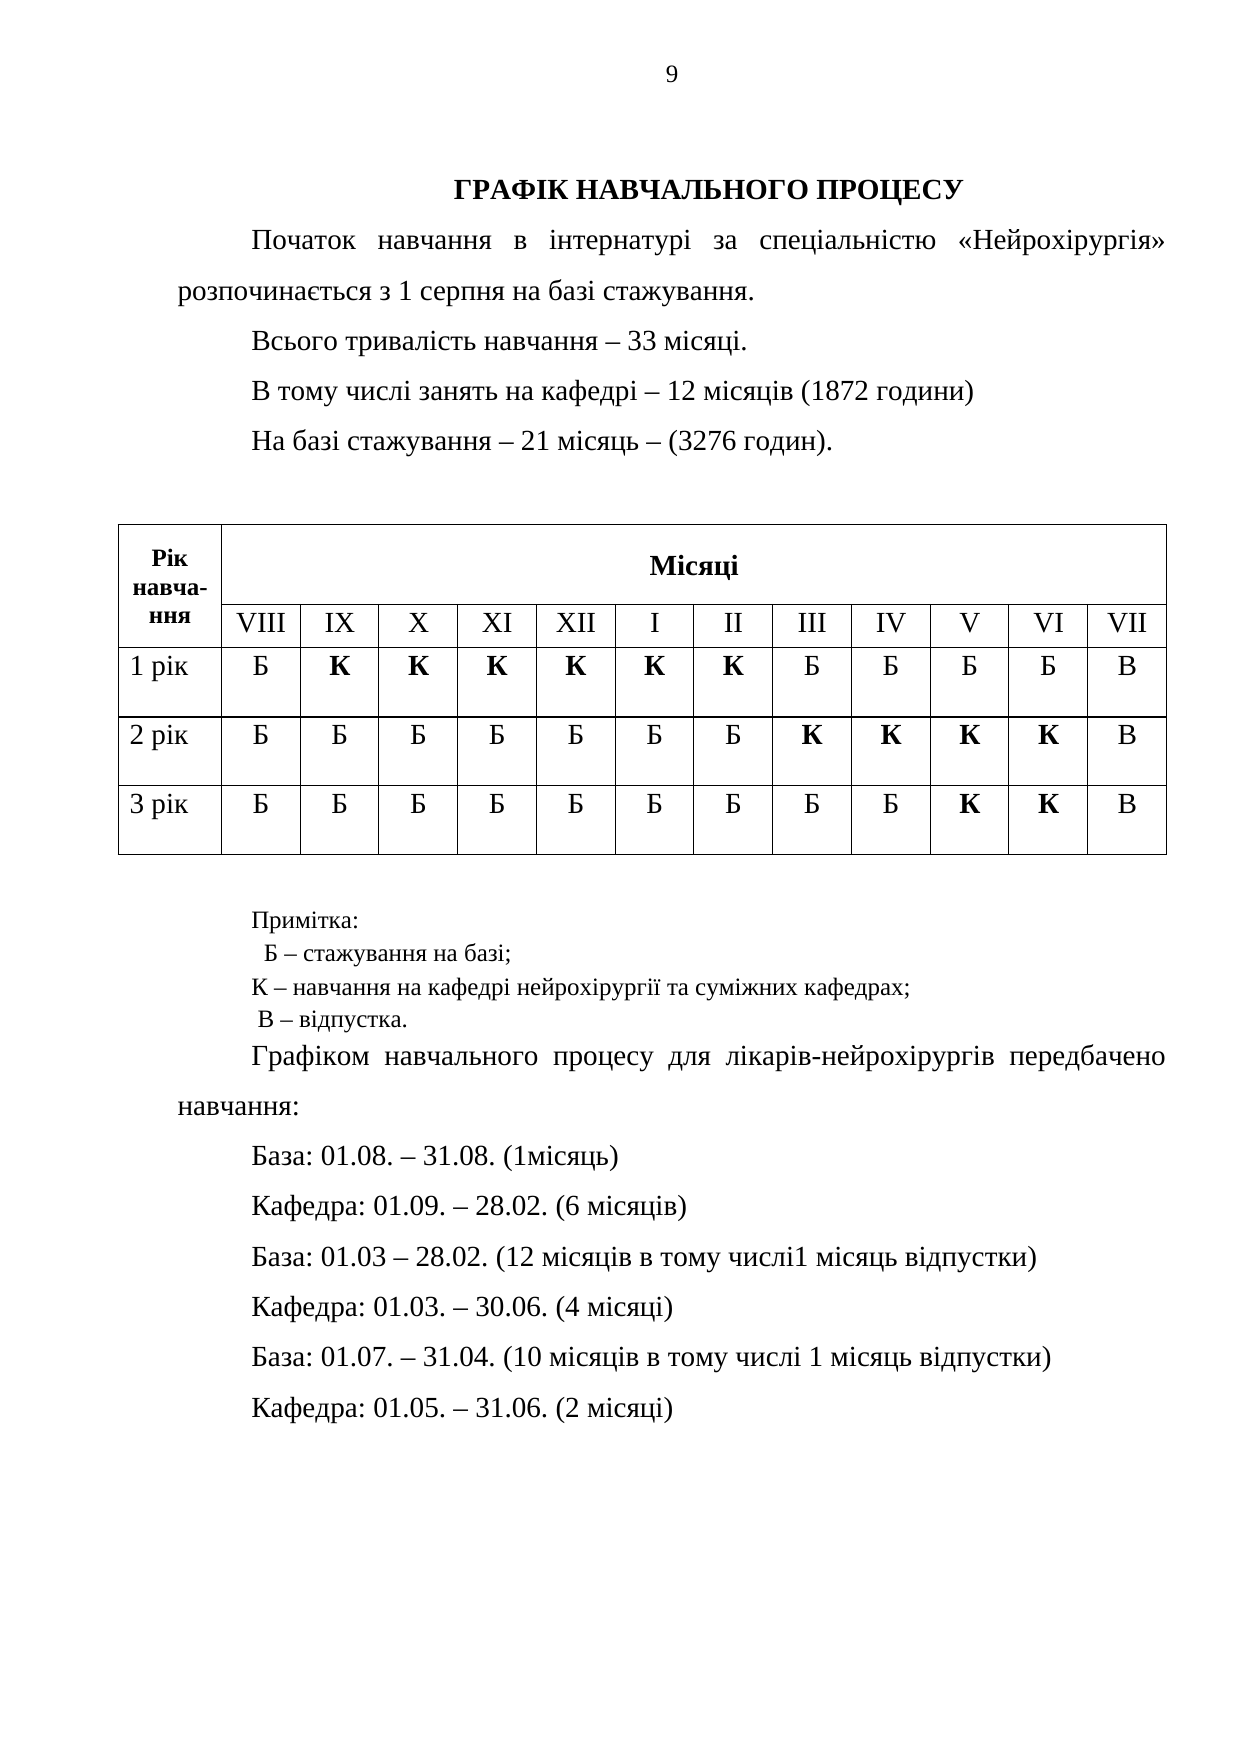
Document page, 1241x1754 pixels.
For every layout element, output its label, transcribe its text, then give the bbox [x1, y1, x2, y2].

text Б – стажування на базі; [177, 938, 1167, 967]
table_cell ІV [852, 605, 930, 647]
table_cell 2 рік [119, 718, 221, 785]
table_cell ІІ [694, 605, 772, 647]
table_header Місяці [222, 525, 1166, 604]
text Кафедра: 01.09. – 28.02. (6 місяців) [177, 1188, 1167, 1222]
table_cell Б [852, 786, 930, 854]
table_cell VІІ [1088, 605, 1166, 647]
table_cell Б [852, 648, 930, 716]
table_cell В [1088, 786, 1166, 854]
text Графіком навчального процесу для лікарів-нейрохірургів передбачено навчання: [177, 1038, 1167, 1121]
table_cell ІІІ [773, 605, 851, 647]
table_cell Х [379, 605, 457, 647]
table_cell К [931, 718, 1008, 785]
text Кафедра: 01.03. – 30.06. (4 місяці) [177, 1289, 1167, 1323]
table_cell VІ [1009, 605, 1087, 647]
table_cell К [537, 648, 615, 716]
table_cell Б [222, 786, 300, 854]
table_cell Б [616, 718, 693, 785]
table_cell К [773, 718, 851, 785]
table_cell VІІІ [222, 605, 300, 647]
table_cell 3 рік [119, 786, 221, 854]
table_cell К [458, 648, 536, 716]
table_cell Б [694, 786, 772, 854]
table_cell Б [616, 786, 693, 854]
table_cell К [694, 648, 772, 716]
text Кафедра: 01.05. – 31.06. (2 місяці) [177, 1390, 1167, 1423]
table_cell В [1088, 718, 1166, 785]
table_cell К [852, 718, 930, 785]
text В тому числі занять на кафедрі – 12 місяців (1872 години) [177, 373, 1167, 407]
table_cell Б [222, 718, 300, 785]
text К – навчання на кафедрі нейрохірургії та суміжних кафедрах; [177, 972, 1167, 1000]
table_cell Б [537, 718, 615, 785]
text Всього тривалість навчання – 33 місяці. [177, 323, 1167, 356]
table_cell Б [1009, 648, 1087, 716]
table_cell Б [458, 786, 536, 854]
table_cell ІХ [301, 605, 378, 647]
table_cell 1 рік [119, 648, 221, 716]
table_cell Б [301, 718, 378, 785]
table_header Рік навча-ння [119, 525, 221, 647]
table_cell Б [458, 718, 536, 785]
table_cell К [379, 648, 457, 716]
table_cell К [931, 786, 1008, 854]
table_cell Б [379, 786, 457, 854]
table_cell Б [773, 648, 851, 716]
table_cell К [1009, 718, 1087, 785]
table_cell Б [694, 718, 772, 785]
table_cell ХІІ [537, 605, 615, 647]
text Примітка: [177, 906, 1167, 934]
text База: 01.07. – 31.04. (10 місяців в тому числі 1 місяць відпустки) [177, 1339, 1167, 1373]
text ГРАФІК НАВЧАЛЬНОГО ПРОЦЕСУ [177, 172, 1167, 206]
table_cell Б [931, 648, 1008, 716]
table_cell Б [537, 786, 615, 854]
table_cell Б [379, 718, 457, 785]
table_cell Б [773, 786, 851, 854]
table_cell К [301, 648, 378, 716]
table_cell К [1009, 786, 1087, 854]
table_cell ХІ [458, 605, 536, 647]
text База: 01.03 – 28.02. (12 місяців в тому числі1 місяць відпустки) [177, 1239, 1167, 1272]
table_cell І [616, 605, 693, 647]
table_cell Б [222, 648, 300, 716]
text В – відпустка. [177, 1004, 1167, 1033]
table_cell В [1088, 648, 1166, 716]
table_cell Б [301, 786, 378, 854]
text Початок навчання в інтернатурі за спеціальністю «Нейрохірургія» розпочинається з 1 серпня на базі стажування. [177, 222, 1167, 306]
text База: 01.08. – 31.08. (1місяць) [177, 1138, 1167, 1172]
table_cell V [931, 605, 1008, 647]
table_cell К [616, 648, 693, 716]
text На базі стажування – 21 місяць – (3276 годин). [177, 423, 1167, 457]
